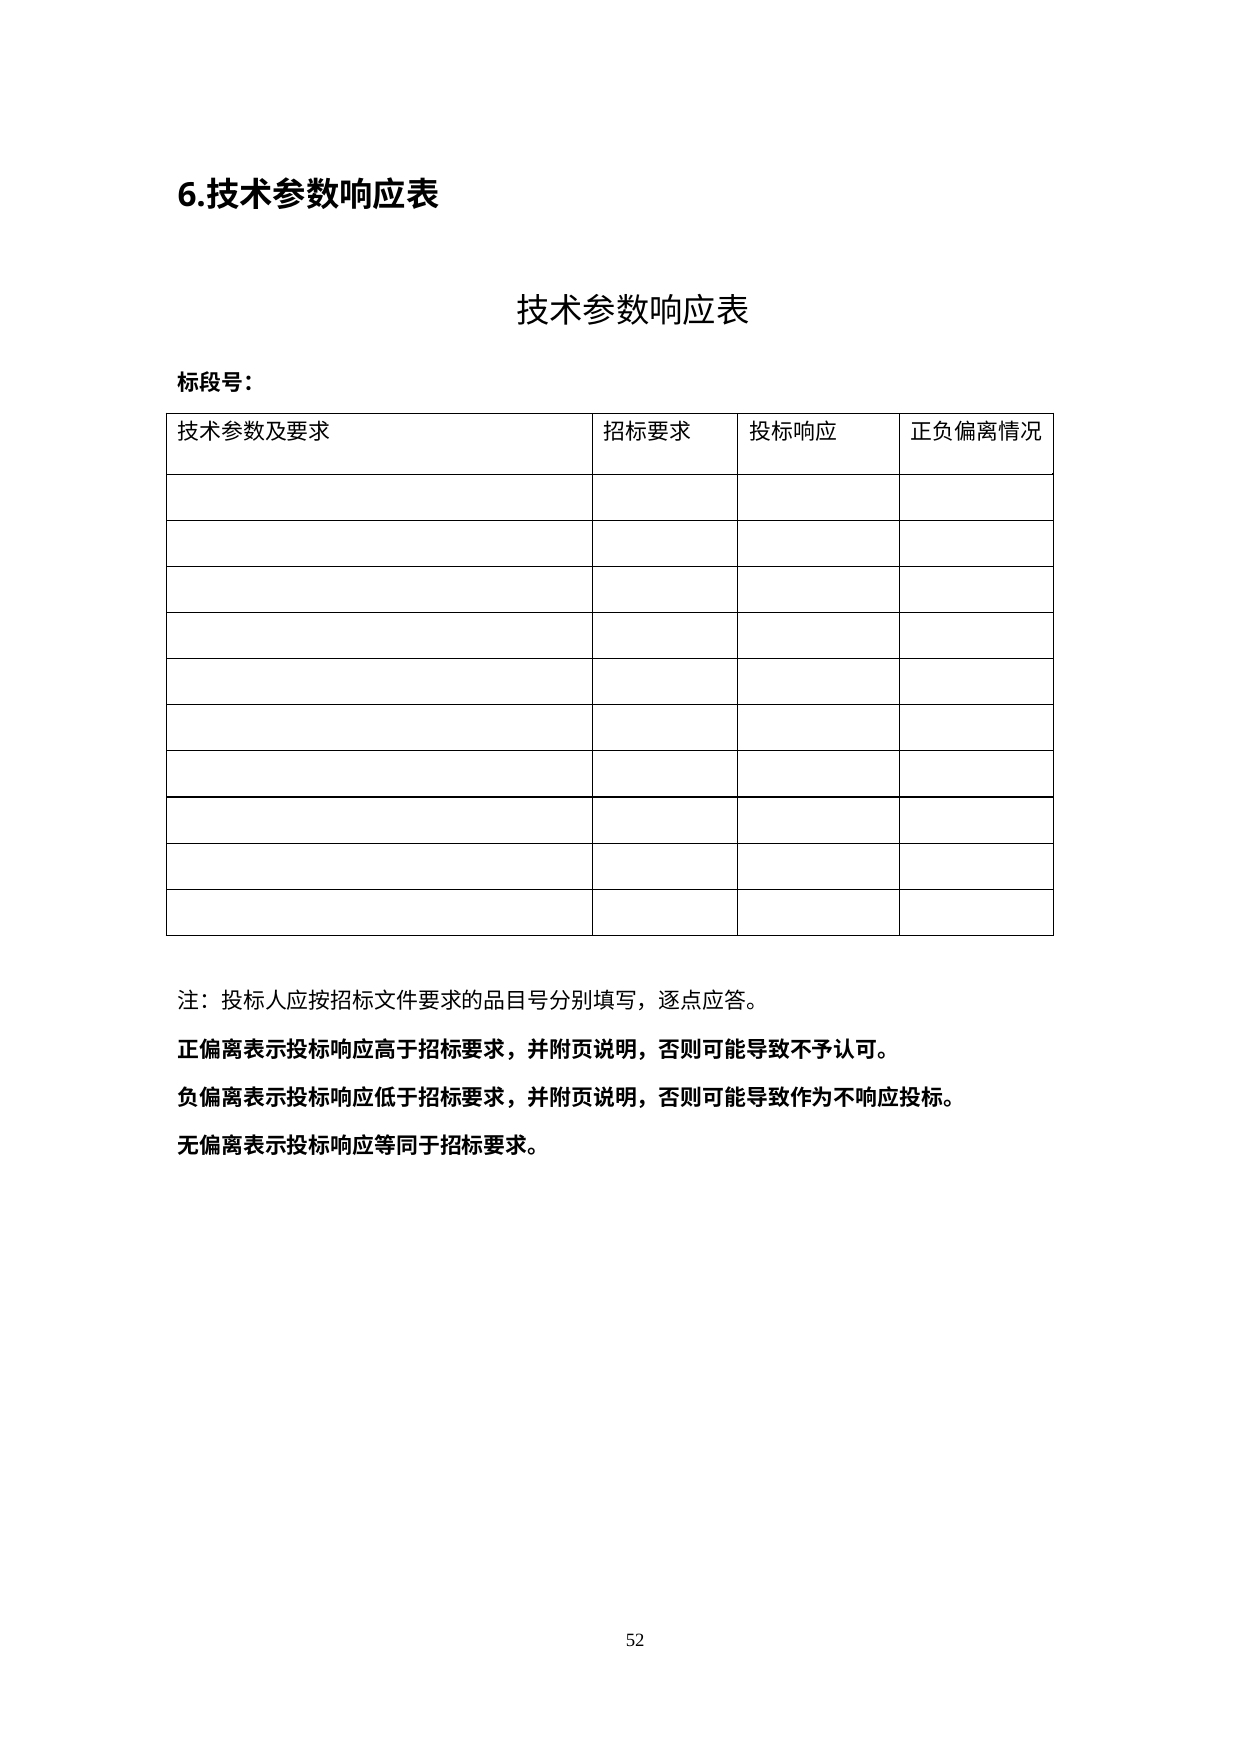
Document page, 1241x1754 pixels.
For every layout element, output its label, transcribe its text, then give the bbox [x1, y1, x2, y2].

table_cell [593, 659, 737, 704]
table_cell [167, 521, 592, 566]
table_cell [738, 798, 899, 842]
table_cell [738, 659, 899, 704]
table_cell [738, 613, 899, 658]
table_cell [167, 798, 592, 842]
table_cell [738, 475, 899, 520]
table_cell [593, 475, 737, 520]
table_cell [738, 751, 899, 796]
table_cell [900, 475, 1053, 520]
text 正偏离表示投标响应高于招标要求，并附页说明，否则可能导致不予认可。 [177, 1031, 1092, 1064]
table_cell [593, 751, 737, 796]
table_cell [167, 613, 592, 658]
table_cell [167, 567, 592, 612]
table_cell [900, 751, 1053, 796]
table_header 正负偏离情况 [900, 414, 1053, 474]
table_cell [900, 521, 1053, 566]
text 注：投标人应按招标文件要求的品目号分别填写，逐点应答。 [177, 983, 1092, 1015]
table_cell [738, 521, 899, 566]
table_header 投标响应 [738, 414, 899, 474]
table_cell [593, 890, 737, 934]
table_cell [738, 890, 899, 934]
table_cell [167, 751, 592, 796]
table_cell [900, 705, 1053, 750]
text 无偏离表示投标响应等同于招标要求。 [177, 1128, 1092, 1160]
table_header 技术参数及要求 [167, 414, 592, 474]
table_cell [593, 521, 737, 566]
text 标段号： [177, 364, 1092, 397]
table_cell [738, 705, 899, 750]
text 6.技术参数响应表 [177, 159, 1092, 224]
table_cell [900, 890, 1053, 934]
table_cell [738, 844, 899, 888]
table_cell [593, 613, 737, 658]
table_cell [900, 798, 1053, 842]
table_cell [900, 659, 1053, 704]
table_cell [167, 705, 592, 750]
text 技术参数响应表 [177, 275, 1088, 340]
table_cell [593, 705, 737, 750]
table_cell [167, 844, 592, 888]
table_cell [738, 567, 899, 612]
table_cell [593, 567, 737, 612]
table_cell [167, 659, 592, 704]
table_cell [167, 890, 592, 934]
table_cell [593, 844, 737, 888]
table_cell [900, 613, 1053, 658]
table_cell [593, 798, 737, 842]
text 负偏离表示投标响应低于招标要求，并附页说明，否则可能导致作为不响应投标。 [177, 1079, 1092, 1112]
table_header 招标要求 [593, 414, 737, 474]
table_cell [167, 475, 592, 520]
table_cell [900, 567, 1053, 612]
table_cell [900, 844, 1053, 888]
